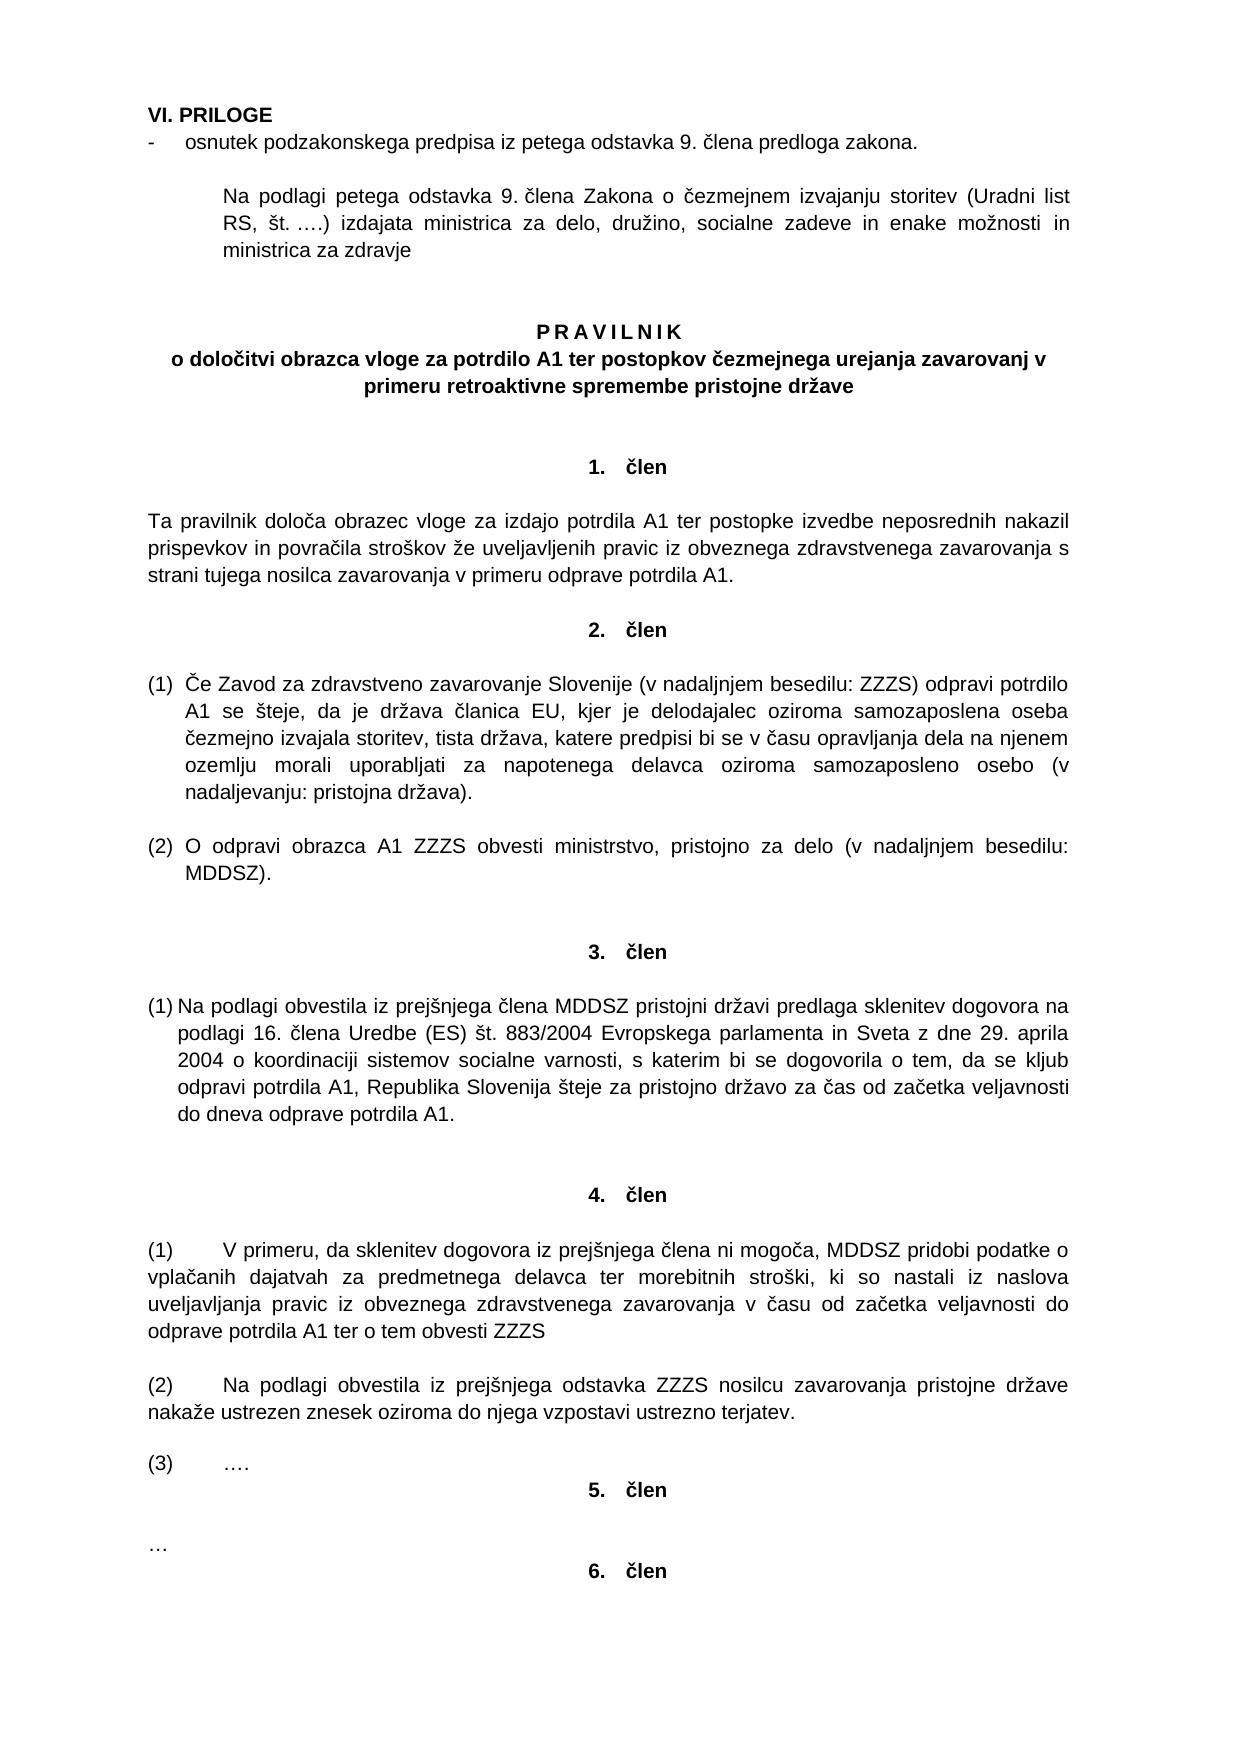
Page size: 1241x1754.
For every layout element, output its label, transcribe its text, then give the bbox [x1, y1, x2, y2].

table_cell VI. PRILOGE [136, 101, 1081, 128]
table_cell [136, 128, 1081, 1584]
